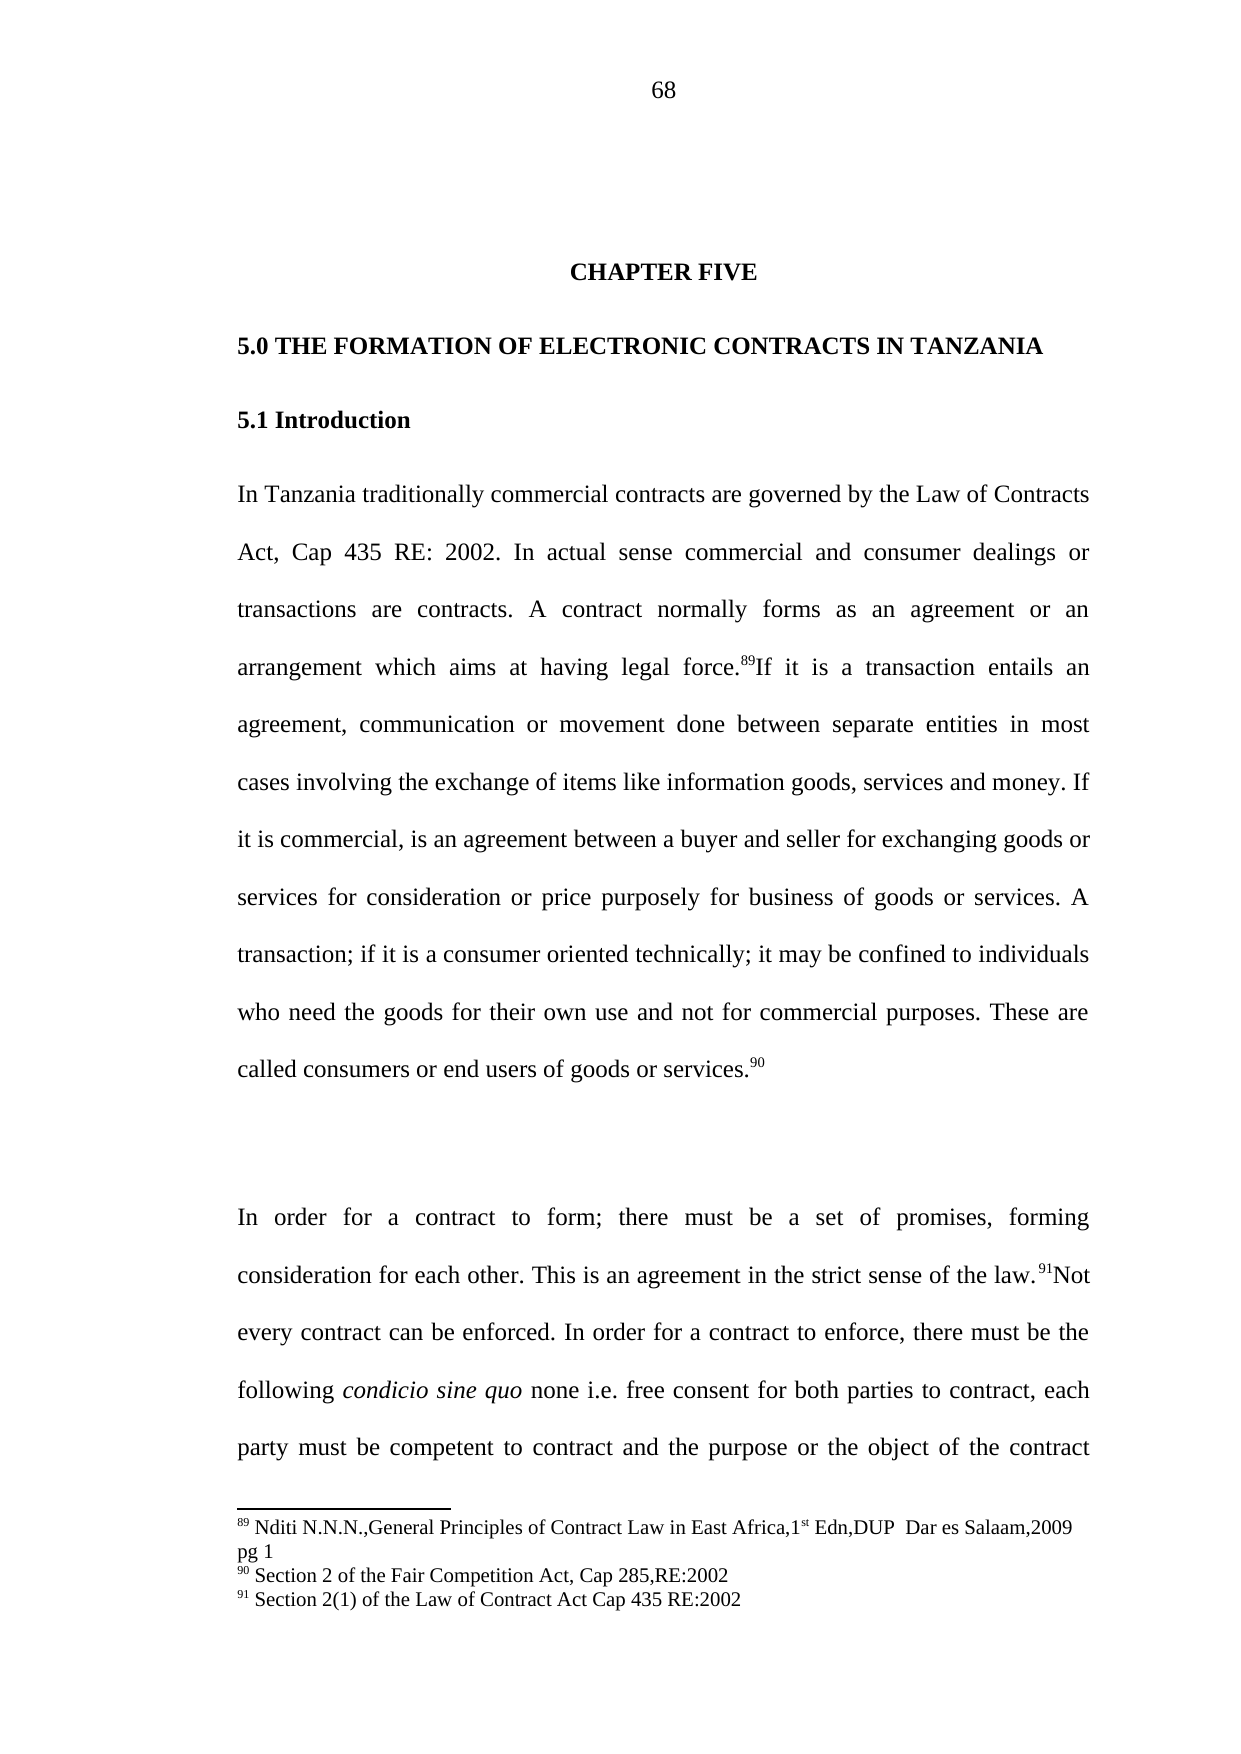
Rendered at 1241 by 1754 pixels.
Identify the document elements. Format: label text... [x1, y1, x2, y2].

text In Tanzania traditionally commercial contracts are governed by the Law of Contracts Act, Cap 435 RE: 2002. In actual sense commercial and consumer dealings or transactions are contracts. A contract normally forms as an agreement or an arrangement which aims at having legal force.If it is a transaction entails an agreement, communication or movement done between separate entities in most cases involving the exchange of items like information goods, services and money. If it is commercial, is an agreement between a buyer and seller for exchanging goods or services for consideration or price purposely for business of goods or services. A transaction; if it is a consumer oriented technically; it may be confined to individuals who need the goods for their own use and not for commercial purposes. These are called consumers or end users of goods or services. [237, 479, 1090, 1083]
text CHAPTER FIVE [237, 257, 1090, 285]
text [237, 1202, 1090, 1461]
text 5.0 THE FORMATION OF ELECTRONIC CONTRACTS IN TANZANIA [237, 331, 1090, 359]
text 5.1 Introduction [237, 405, 1090, 434]
